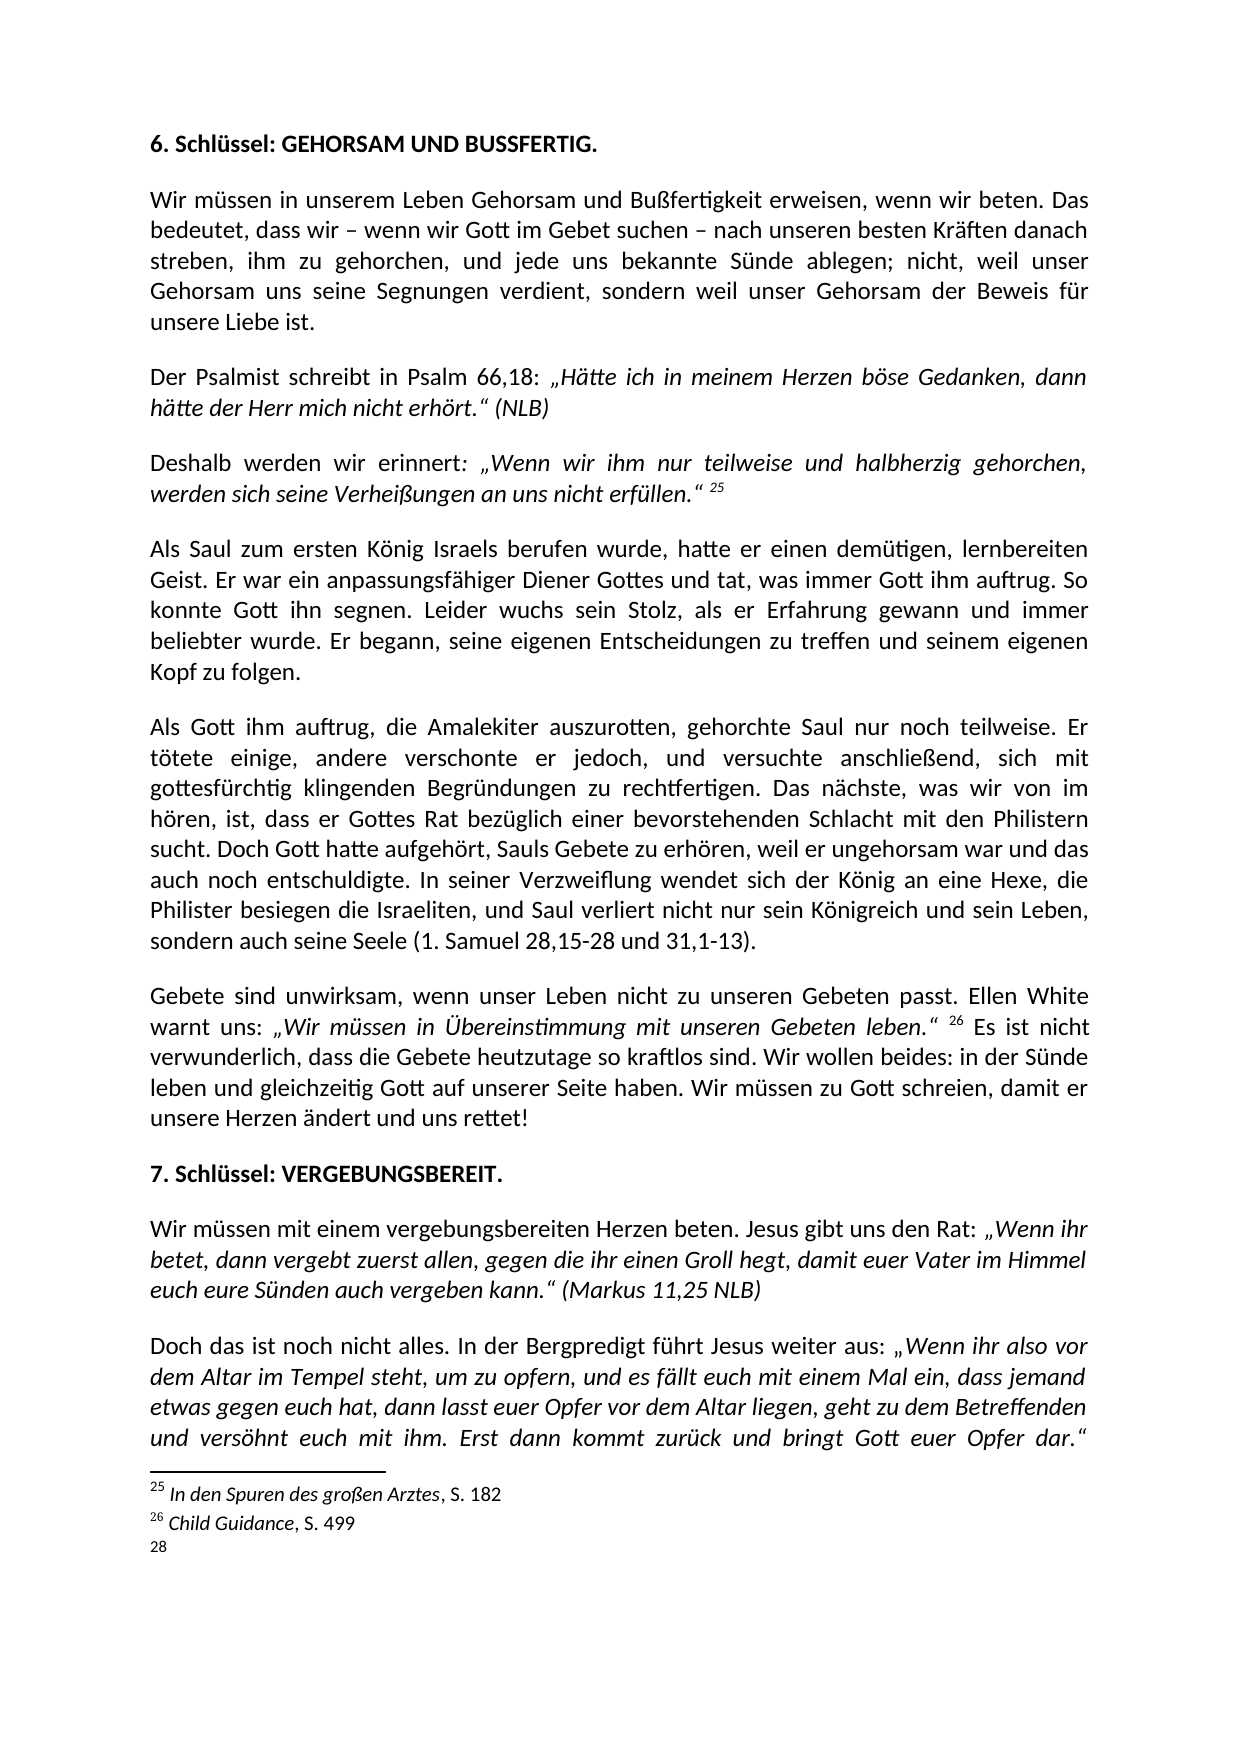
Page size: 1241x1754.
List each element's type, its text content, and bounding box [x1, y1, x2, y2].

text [150, 1330, 1090, 1452]
text Der Psalmist schreibt in Psalm 66,18: „Hätte ich in meinem Herzen böse Gedanken, dann hätte der Herr mich nicht erhört.“ (NLB) [150, 362, 1090, 423]
text Gebete sind unwirksam, wenn unser Leben nicht zu unseren Gebeten passt. Ellen White warnt uns: „Wir müssen in Übereinstimmung mit unseren Gebeten leben.“ Es ist nicht verwunderlich, dass die Gebete heutzutage so kraftlos sind. Wir wollen beides: in der Sünde leben und gleichzeitig Gott auf unserer Seite haben. Wir müssen zu Gott schreien, damit er unsere Herzen ändert und uns rettet! [150, 980, 1090, 1133]
text Als Gott ihm auftrug, die Amalekiter auszurotten, gehorchte Saul nur noch teilweise. Er tötete einige, andere verschonte er jedoch, und versuchte anschließend, sich mit gottesfürchtig klingenden Begründungen zu rechtfertigen. Das nächste, was wir von im hören, ist, dass er Gottes Rat bezüglich einer bevorstehenden Schlacht mit den Philistern sucht. Doch Gott hatte aufgehört, Sauls Gebete zu erhören, weil er ungehorsam war und das auch noch entschuldigte. In seiner Verzweiflung wendet sich der König an eine Hexe, die Philister besiegen die Israeliten, und Saul verliert nicht nur sein Königreich und sein Leben, sondern auch seine Seele (1. Samuel 28,15-28 und 31,1-13). [150, 711, 1090, 955]
text Wir müssen mit einem vergebungsbereiten Herzen beten. Jesus gibt uns den Rat: „Wenn ihr betet, dann vergebt zuerst allen, gegen die ihr einen Groll hegt, damit euer Vater im Himmel euch eure Sünden auch vergeben kann.“ (Markus 11,25 NLB) [150, 1213, 1090, 1305]
text 7. Schlüssel: VERGEBUNGSBEREIT. [150, 1158, 1090, 1188]
text Als Saul zum ersten König Israels berufen wurde, hatte er einen demütigen, lernbereiten Geist. Er war ein anpassungsfähiger Diener Gottes und tat, was immer Gott ihm auftrug. So konnte Gott ihn segnen. Leider wuchs sein Stolz, als er Erfahrung gewann und immer beliebter wurde. Er begann, seine eigenen Entscheidungen zu treffen und seinem eigenen Kopf zu folgen. [150, 534, 1090, 686]
text Deshalb werden wir erinnert: „Wenn wir ihm nur teilweise und halbherzig gehorchen, werden sich seine Verheißungen an uns nicht erfüllen.“ [150, 448, 1090, 509]
text 6. Schlüssel: GEHORSAM UND BUSSFERTIG. [150, 128, 1090, 159]
text Wir müssen in unserem Leben Gehorsam und Bußfertigkeit erweisen, wenn wir beten. Das bedeutet, dass wir – wenn wir Gott im Gebet suchen – nach unseren besten Kräften danach streben, ihm zu gehorchen, und jede uns bekannte Sünde ablegen; nicht, weil unser Gehorsam uns seine Segnungen verdient, sondern weil unser Gehorsam der Beweis für unsere Liebe ist. [150, 184, 1090, 337]
